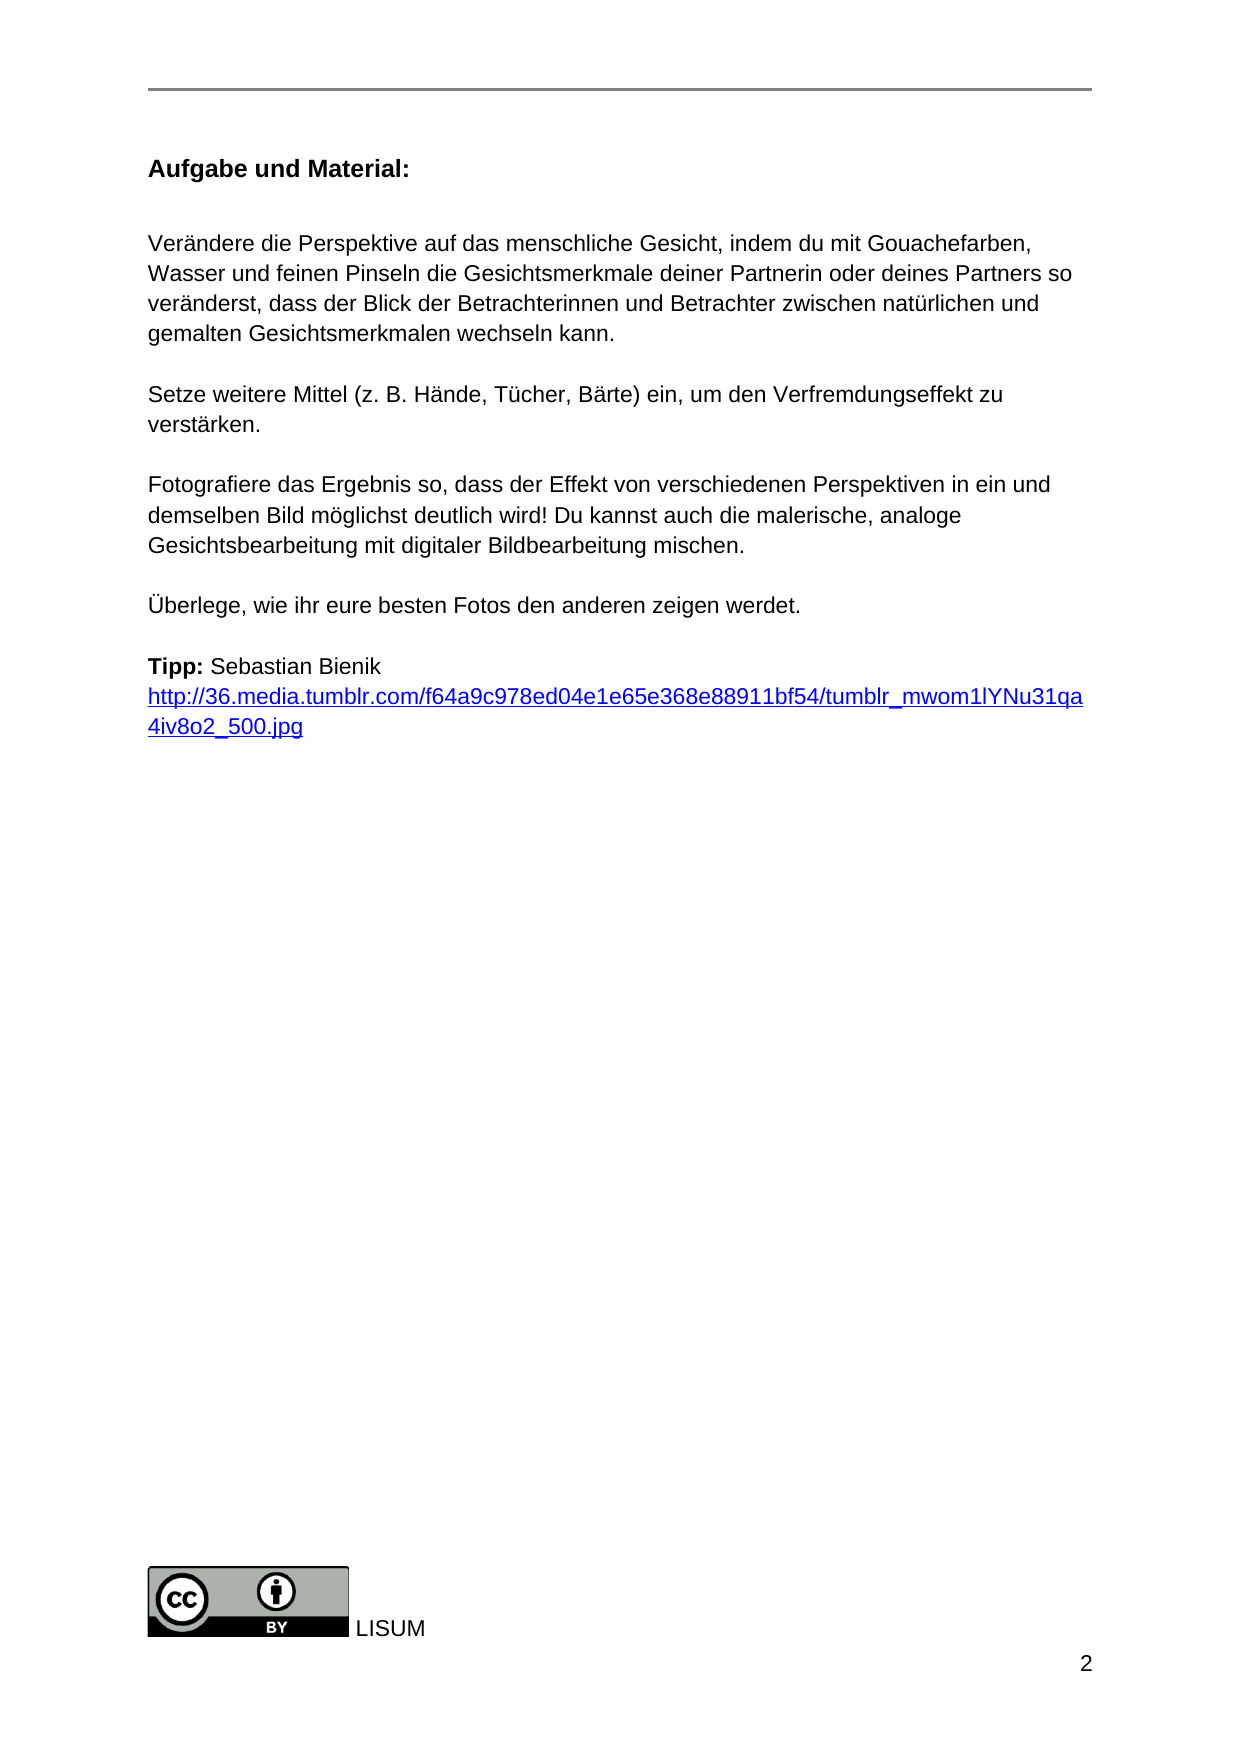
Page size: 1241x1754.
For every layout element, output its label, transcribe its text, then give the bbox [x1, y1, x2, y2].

picture [147, 1566, 349, 1637]
text Tipp: Sebastian Bienik http://36.media.tumblr.com/f64a9c978ed04e1e65e368e88911bf54/tumblr_mwom1lYNu31qa4iv8o2_500.jpg [148, 653, 1092, 739]
text Setze weitere Mittel (z. B. Hände, Tücher, Bärte) ein, um den Verfremdungseffekt zu verstärken. [148, 381, 1092, 437]
text Fotografiere das Ergebnis so, dass der Effekt von verschiedenen Perspektiven in ein und demselben Bild möglichst deutlich wird! Du kannst auch die malerische, analoge Gesichtsbearbeitung mit digitaler Bildbearbeitung mischen. [148, 471, 1092, 558]
text Verändere die Perspektive auf das menschliche Gesicht, indem du mit Gouachefarben, Wasser und feinen Pinseln die Gesichtsmerkmale deiner Partnerin oder deines Partners so veränderst, dass der Blick der Betrachterinnen und Betrachter zwischen natürlichen und gemalten Gesichtsmerkmalen wechseln kann. [148, 230, 1092, 347]
text Aufgabe und Material: [148, 154, 1092, 183]
text LISUM [148, 1566, 1092, 1641]
text Überlege, wie ihr eure besten Fotos den anderen zeigen werdet. [148, 592, 1092, 618]
